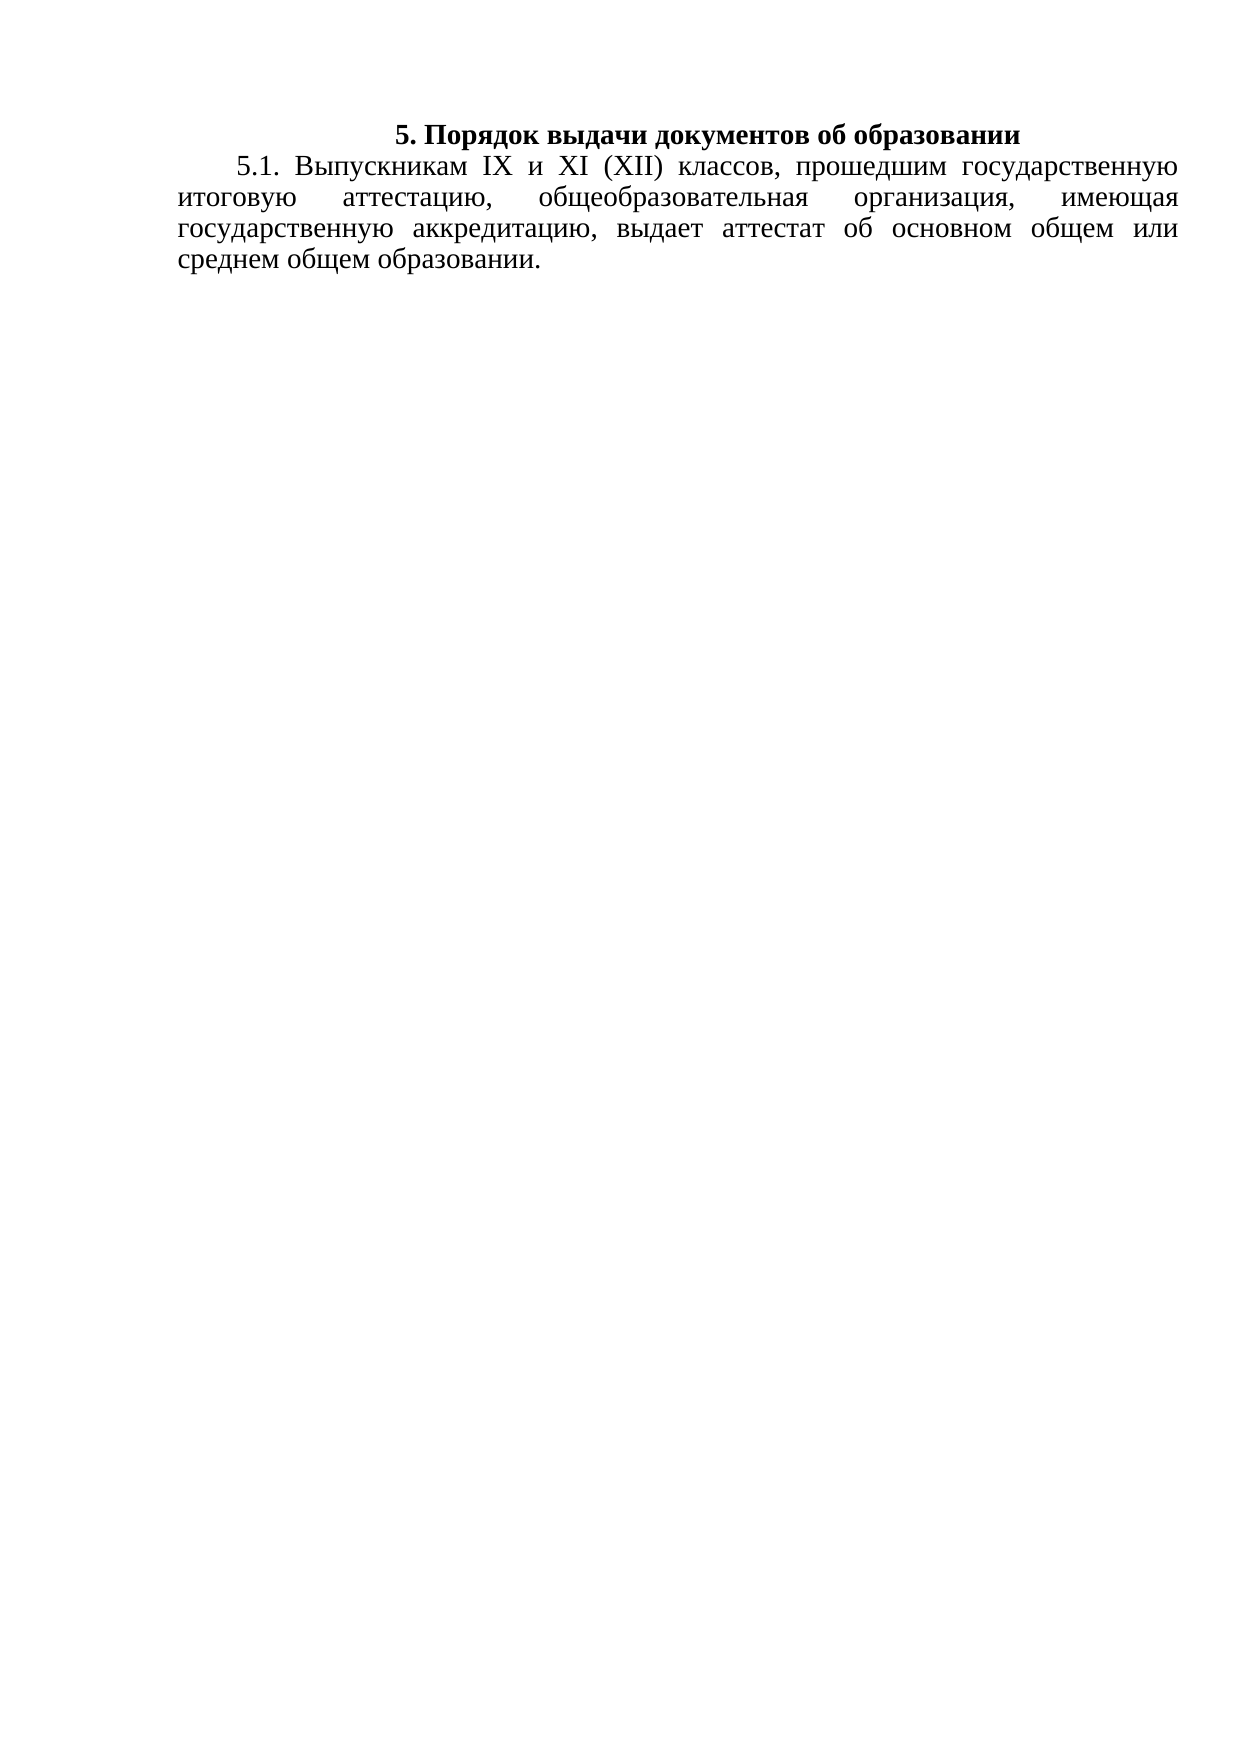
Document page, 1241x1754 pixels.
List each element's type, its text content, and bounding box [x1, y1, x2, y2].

text 5. Порядок выдачи документов об образовании [177, 120, 1179, 151]
text 5.1. Выпускникам IX и XI (XII) классов, прошедшим государственную итоговую аттестацию, общеобразовательная организация, имеющая государственную аккредитацию, выдает аттестат об основном общем или среднем общем образовании. [177, 151, 1179, 275]
